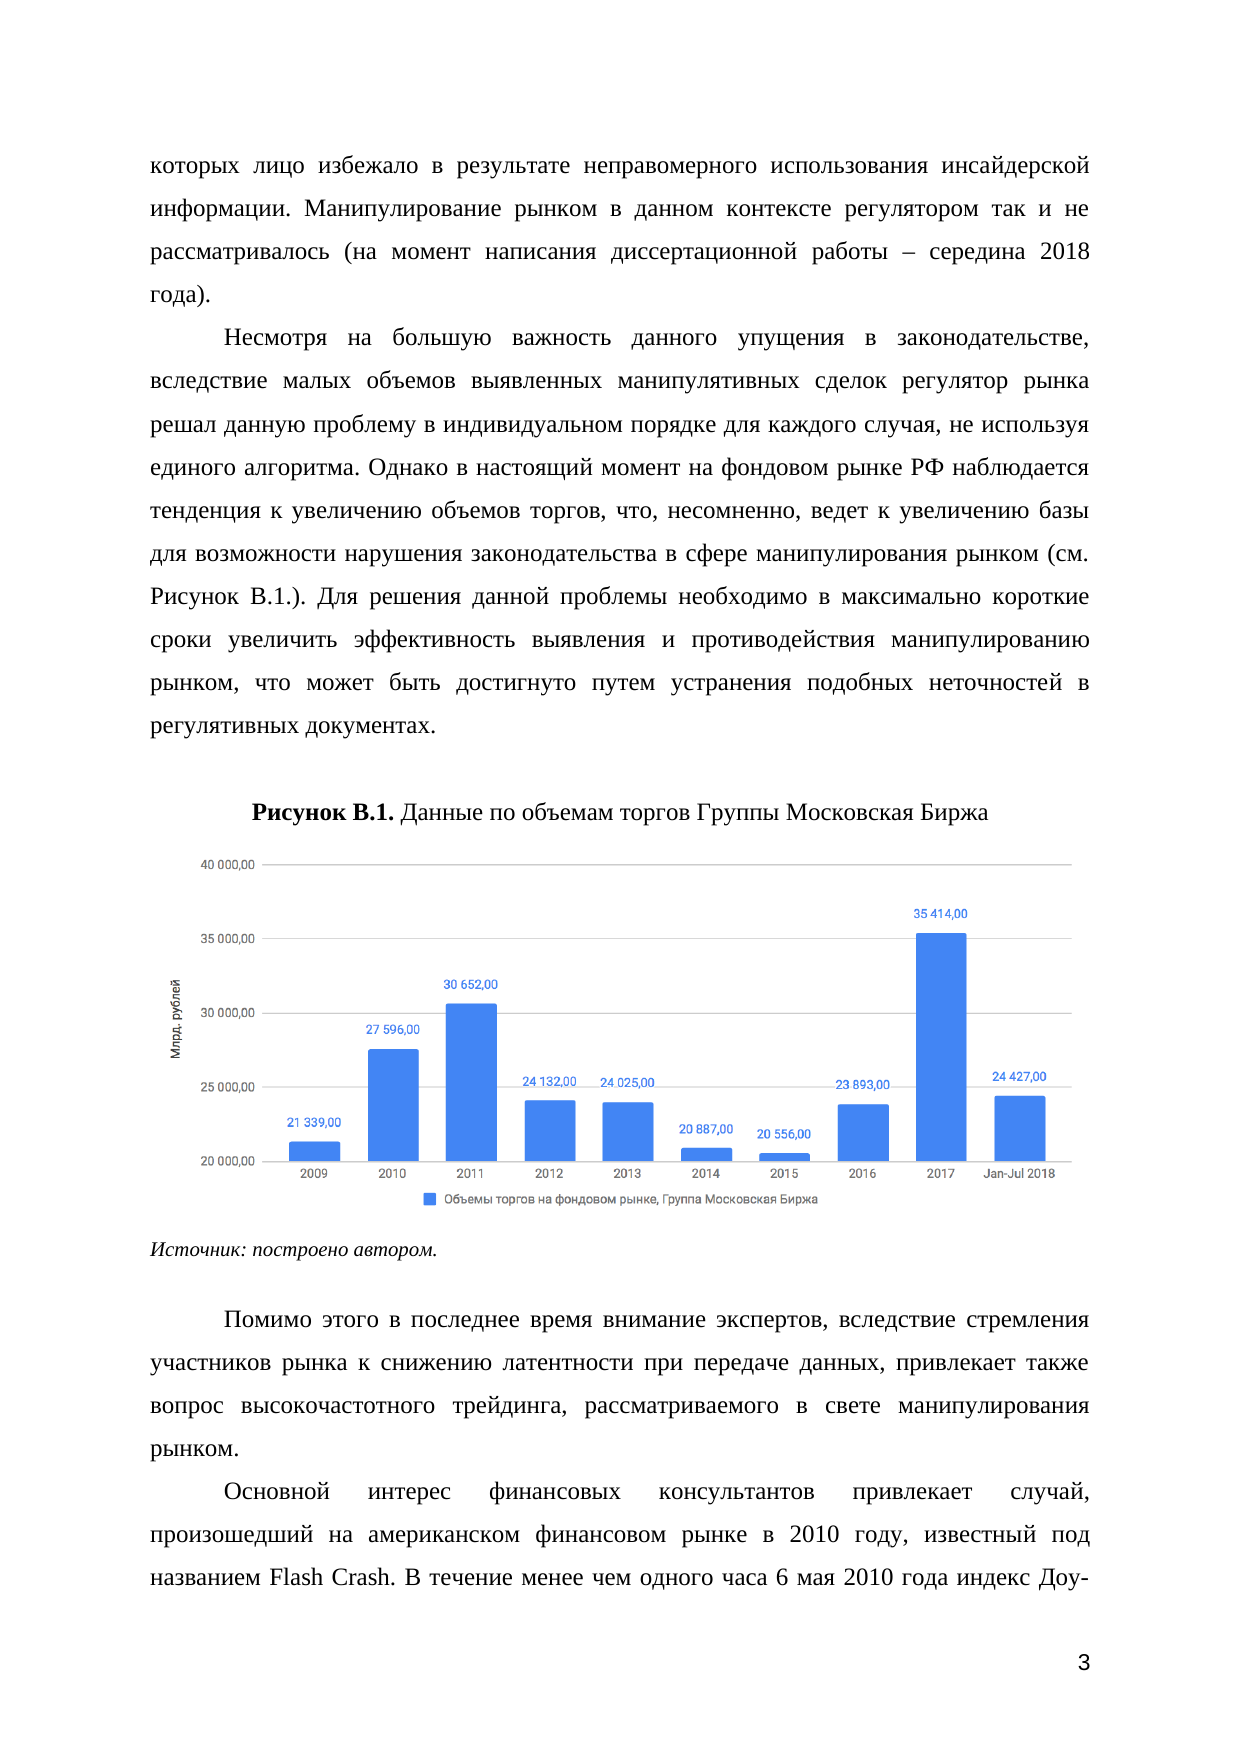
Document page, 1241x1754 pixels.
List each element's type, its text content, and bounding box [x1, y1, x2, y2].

picture [150, 840, 1091, 1224]
text Рисунок В.1. Данные по объемам торгов Группы Московская Биржа [150, 797, 1090, 826]
text Помимо этого в последнее время внимание экспертов, вследствие стремления участников рынка к снижению латентности при передаче данных, привлекает также вопрос высокочастотного трейдинга, рассматриваемого в свете манипулирования рынком. [150, 1304, 1090, 1462]
text Источник: построено автором. [150, 1236, 1090, 1261]
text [150, 1476, 1090, 1591]
text Несмотря на большую важность данного упущения в законодательстве, вследствие малых объемов выявленных манипулятивных сделок регулятор рынка решал данную проблему в индивидуальном порядке для каждого случая, не используя единого алгоритма. Однако в настоящий момент на фондовом рынке РФ наблюдается тенденция к увеличению объемов торгов, что, несомненно, ведет к увеличению базы для возможности нарушения законодательства в сфере манипулирования рынком (см. Рисунок В.1.). Для решения данной проблемы необходимо в максимально короткие сроки увеличить эффективность выявления и противодействия манипулированию рынком, что может быть достигнуто путем устранения подобных неточностей в регулятивных документах. [150, 322, 1090, 739]
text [150, 150, 1090, 308]
